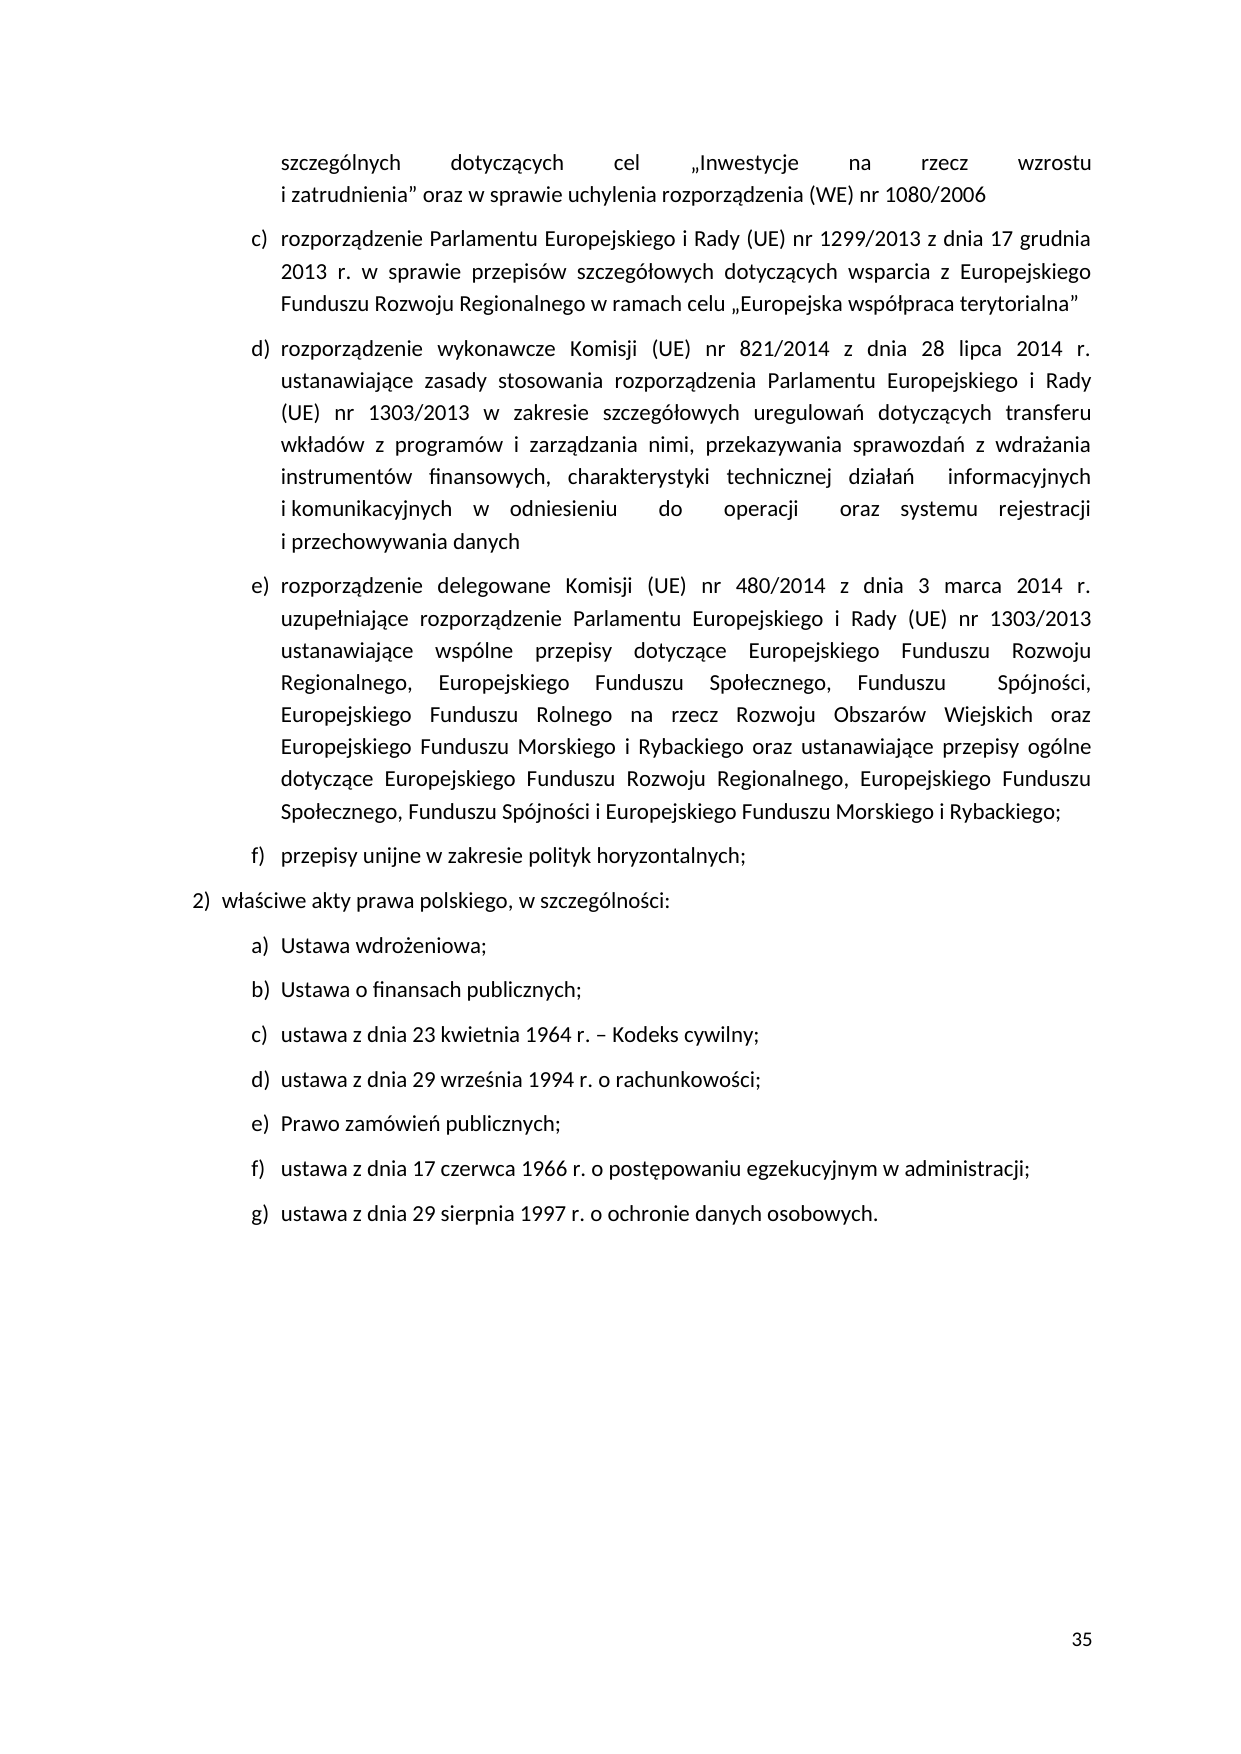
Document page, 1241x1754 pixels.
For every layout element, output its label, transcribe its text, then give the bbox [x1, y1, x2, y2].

list rozporządzenie wykonawcze Komisji (UE) nr 821/2014 z dnia 28 lipca 2014 r. ustanawiające zasady stosowania rozporządzenia Parlamentu Europejskiego i Rady (UE) nr 1303/2013 w zakresie szczegółowych uregulowań dotyczących transferu wkładów z programów i zarządzania nimi, przekazywania sprawozdań z wdrażania instrumentów finansowych, charakterystyki technicznej działań informacyjnych i komunikacyjnych w odniesieniu do operacji oraz systemu rejestracji i przechowywania danych [251, 334, 1092, 555]
list rozporządzenie delegowane Komisji (UE) nr 480/2014 z dnia 3 marca 2014 r. uzupełniające rozporządzenie Parlamentu Europejskiego i Rady (UE) nr 1303/2013 ustanawiające wspólne przepisy dotyczące Europejskiego Funduszu Rozwoju Regionalnego, Europejskiego Funduszu Społecznego, Funduszu Spójności, Europejskiego Funduszu Rolnego na rzecz Rozwoju Obszarów Wiejskich oraz Europejskiego Funduszu Morskiego i Rybackiego oraz ustanawiające przepisy ogólne dotyczące Europejskiego Funduszu Rozwoju Regionalnego, Europejskiego Funduszu Społecznego, Funduszu Spójności i Europejskiego Funduszu Morskiego i Rybackiego; [251, 571, 1092, 825]
list Ustawa o finansach publicznych; [251, 976, 1092, 1003]
list rozporządzenie Parlamentu Europejskiego i Rady (UE) nr 1299/2013 z dnia 17 grudnia 2013 r. w sprawie przepisów szczegółowych dotyczących wsparcia z Europejskiego Funduszu Rozwoju Regionalnego w ramach celu „Europejska współpraca terytorialna” [251, 224, 1092, 317]
list przepisy unijne w zakresie polityk horyzontalnych; [251, 841, 1092, 869]
list ustawa z dnia 29 września 1994 r. o rachunkowości; [251, 1065, 1092, 1093]
list Prawo zamówień publicznych; [251, 1109, 1092, 1138]
list Ustawa wdrożeniowa; [251, 931, 1092, 959]
list ustawa z dnia 23 kwietnia 1964 r. – Kodeks cywilny; [251, 1020, 1092, 1048]
list ustawa z dnia 29 sierpnia 1997 r. o ochronie danych osobowych. [251, 1199, 1092, 1227]
list właściwe akty prawa polskiego, w szczególności: [192, 886, 1092, 914]
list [251, 148, 1092, 208]
list ustawa z dnia 17 czerwca 1966 r. o postępowaniu egzekucyjnym w administracji; [251, 1154, 1092, 1182]
